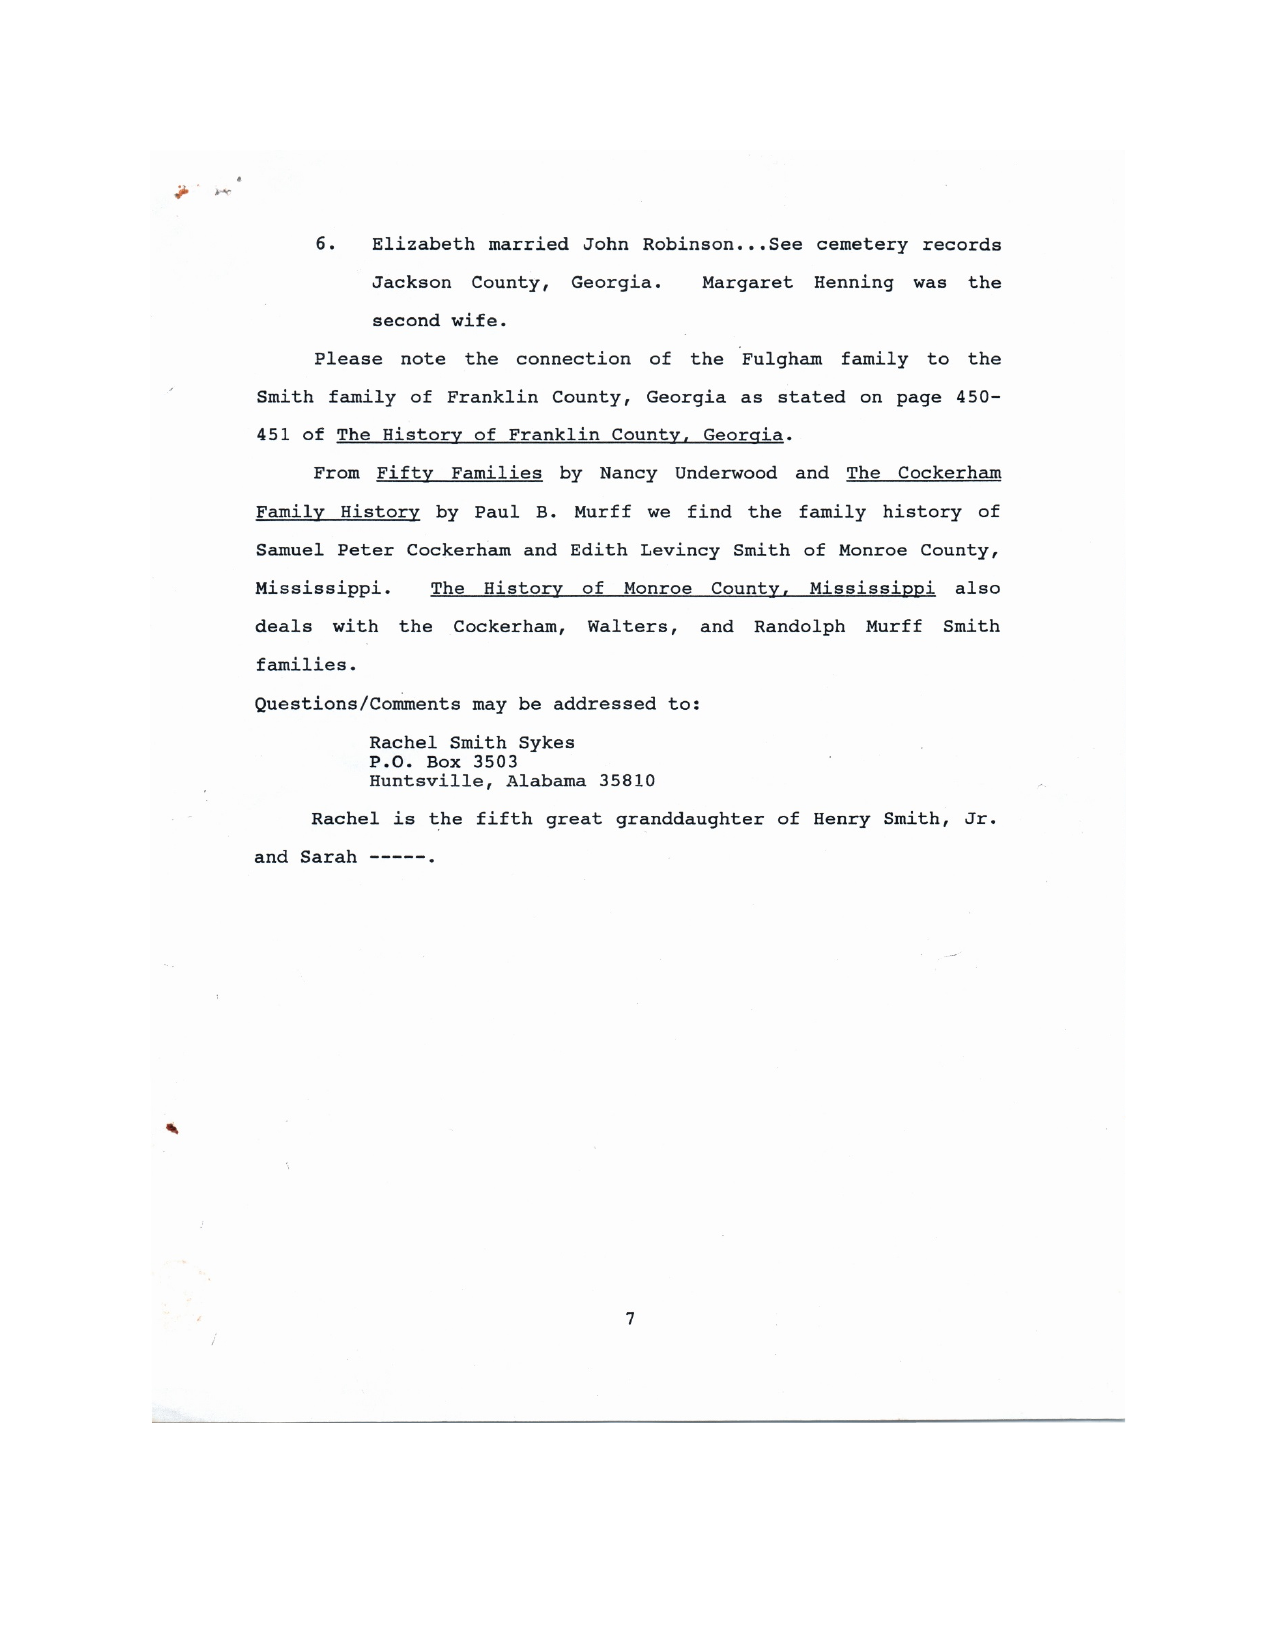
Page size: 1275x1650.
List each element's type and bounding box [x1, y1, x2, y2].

picture [150, 150, 1125, 1423]
